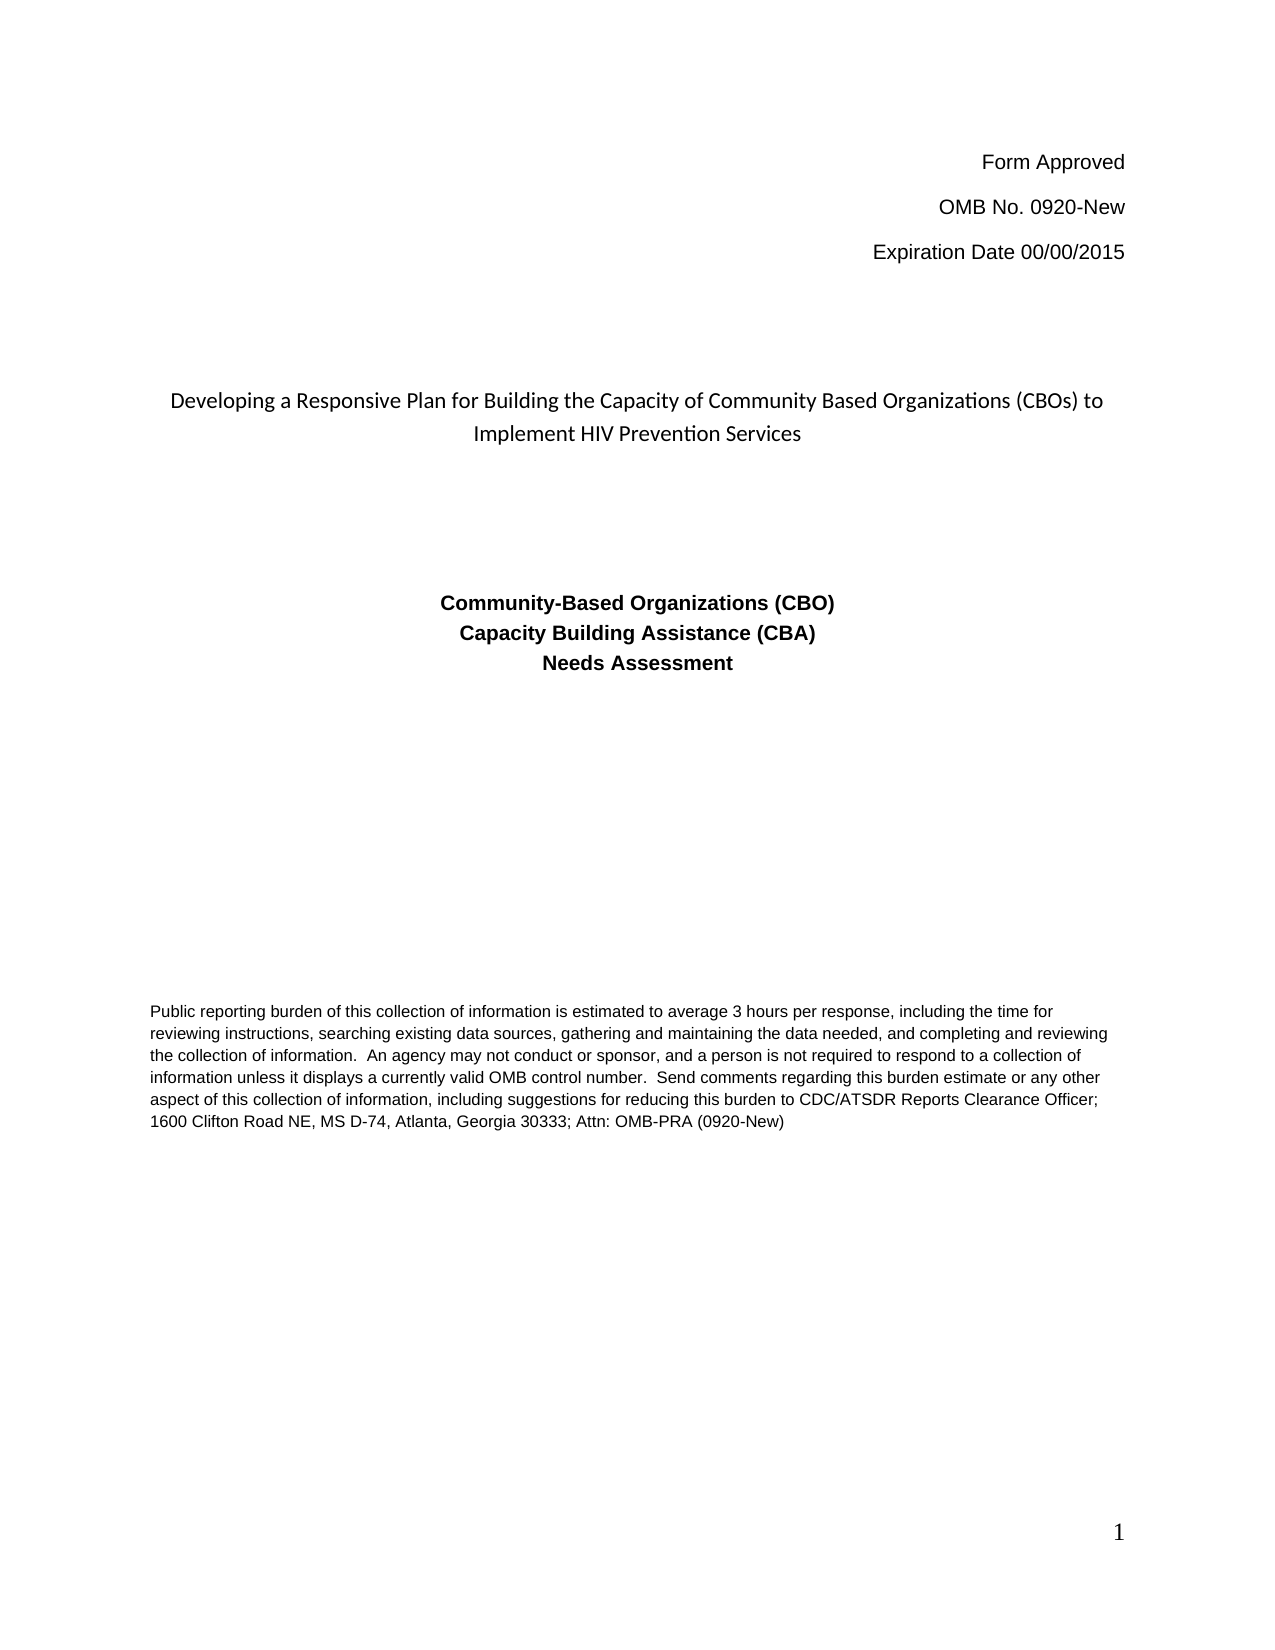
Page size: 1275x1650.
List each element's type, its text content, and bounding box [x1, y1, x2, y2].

text OMB No. 0920-New [675, 195, 1125, 219]
text Public reporting burden of this collection of information is estimated to average 3 hours per response, including the time for reviewing instructions, searching existing data sources, gathering and maintaining the data needed, and completing and reviewing the collection of information. An agency may not conduct or sponsor, and a person is not required to respond to a collection of information unless it displays a currently valid OMB control number. Send comments regarding this burden estimate or any other aspect of this collection of information, including suggestions for reducing this burden to CDC/ATSDR Reports Clearance Officer; 1600 Clifton Road NE, MS D-74, Atlanta, Georgia 30333; Attn: OMB-PRA (0920-New) [150, 1002, 1125, 1131]
text Expiration Date 00/00/2015 [150, 239, 1125, 263]
subtitle Community-Based Organizations (CBO) [150, 590, 1125, 614]
subtitle Capacity Building Assistance (CBA) [150, 621, 1125, 644]
text Needs Assessment [150, 651, 1125, 675]
text Form Approved [675, 150, 1125, 174]
text Developing a Responsive Plan for Building the Capacity of Community Based Organizations (CBOs) to Implement HIV Prevention Services [150, 386, 1125, 447]
